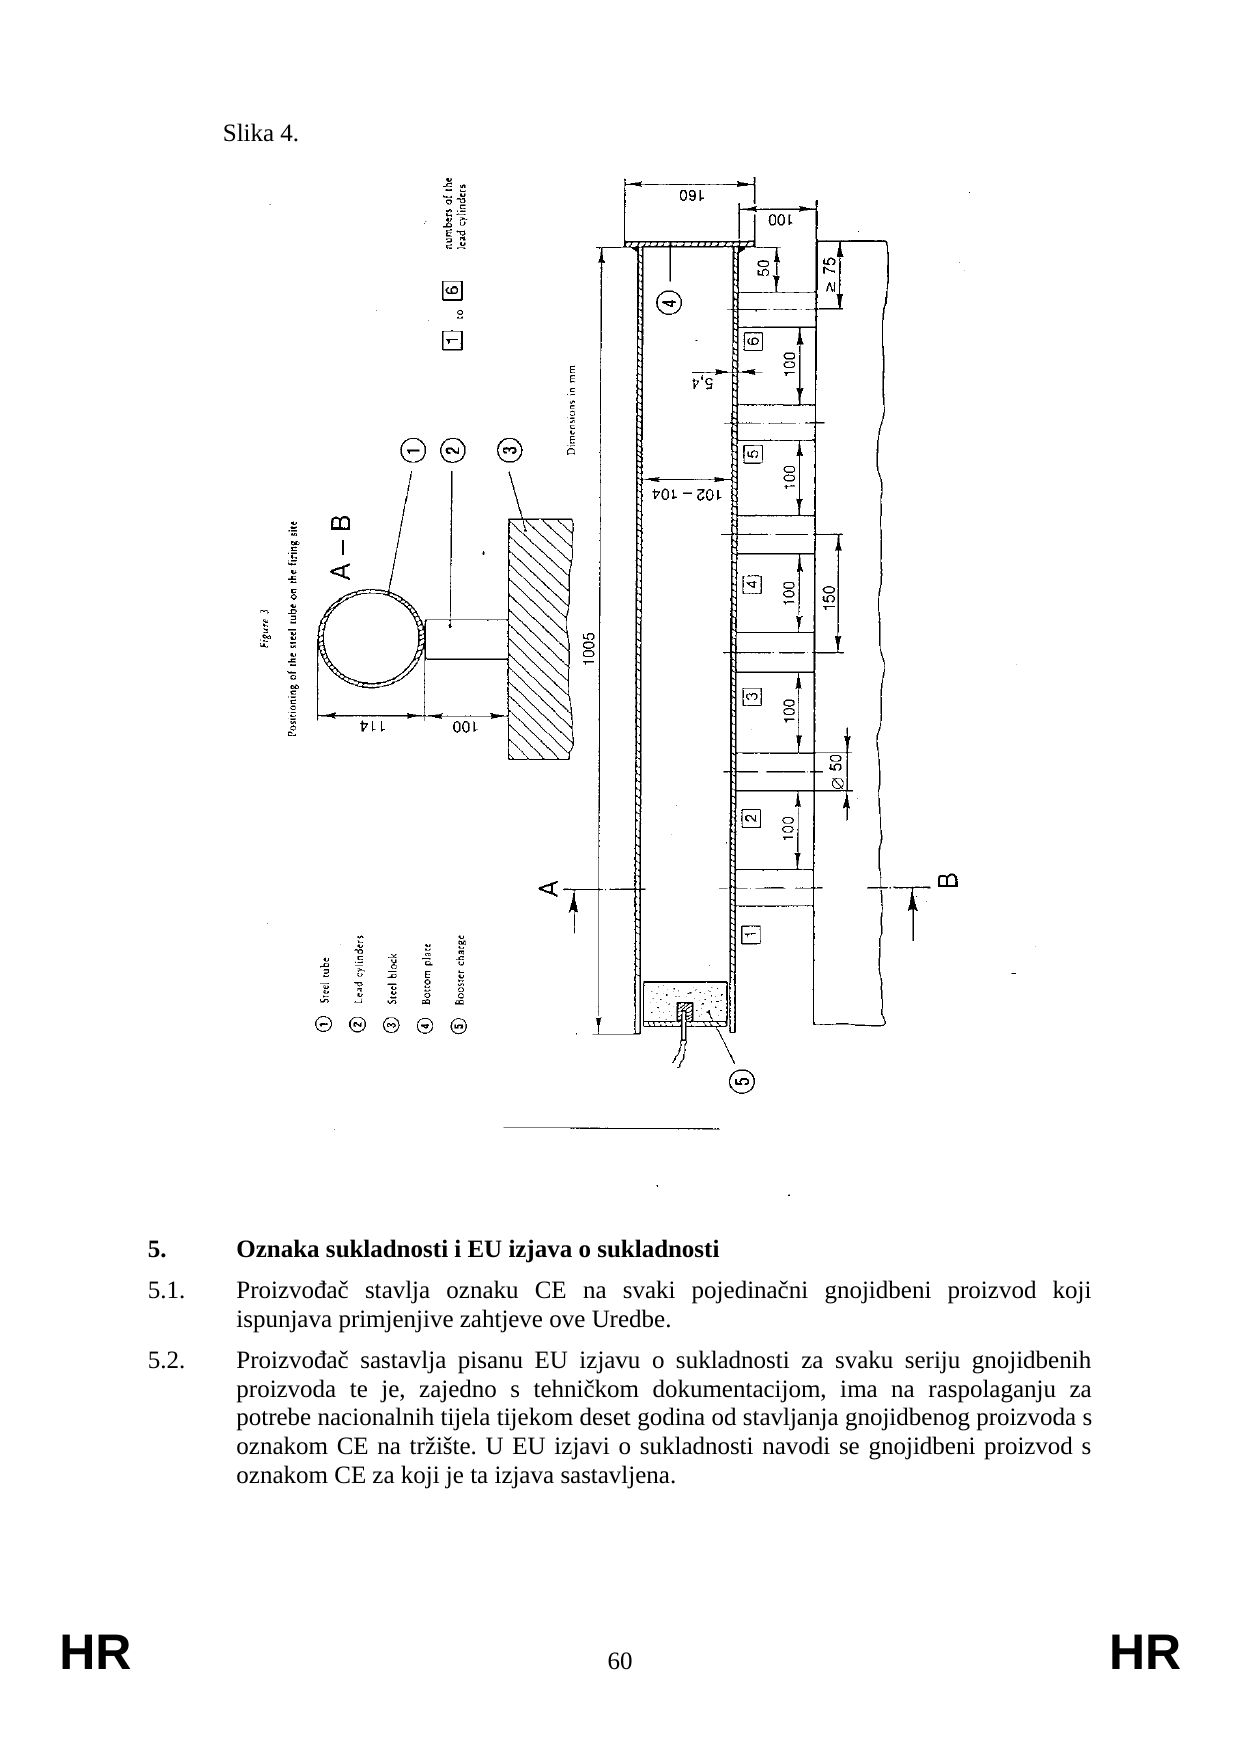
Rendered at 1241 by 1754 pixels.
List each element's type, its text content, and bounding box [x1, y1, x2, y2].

text 5.1. Proizvođač stavlja oznaku CE na svaki pojedinačni gnojidbeni proizvod koji ispunjava primjenjive zahtjeve ove Uredbe. [148, 1275, 1093, 1332]
subtitle 5. Oznaka sukladnosti i EU izjava o sukladnosti [148, 1234, 1093, 1262]
picture [222, 159, 1085, 1222]
text 5.2. Proizvođač sastavlja pisanu EU izjavu o sukladnosti za svaku seriju gnojidbenih proizvoda te je, zajedno s tehničkom dokumentacijom, ima na raspolaganju za potrebe nacionalnih tijela tijekom deset godina od stavljanja gnojidbenog proizvoda s oznakom CE na tržište. U EU izjavi o sukladnosti navodi se gnojidbeni proizvod s oznakom CE za koji je ta izjava sastavljena. [148, 1345, 1093, 1489]
text Slika 4. [223, 118, 1093, 147]
